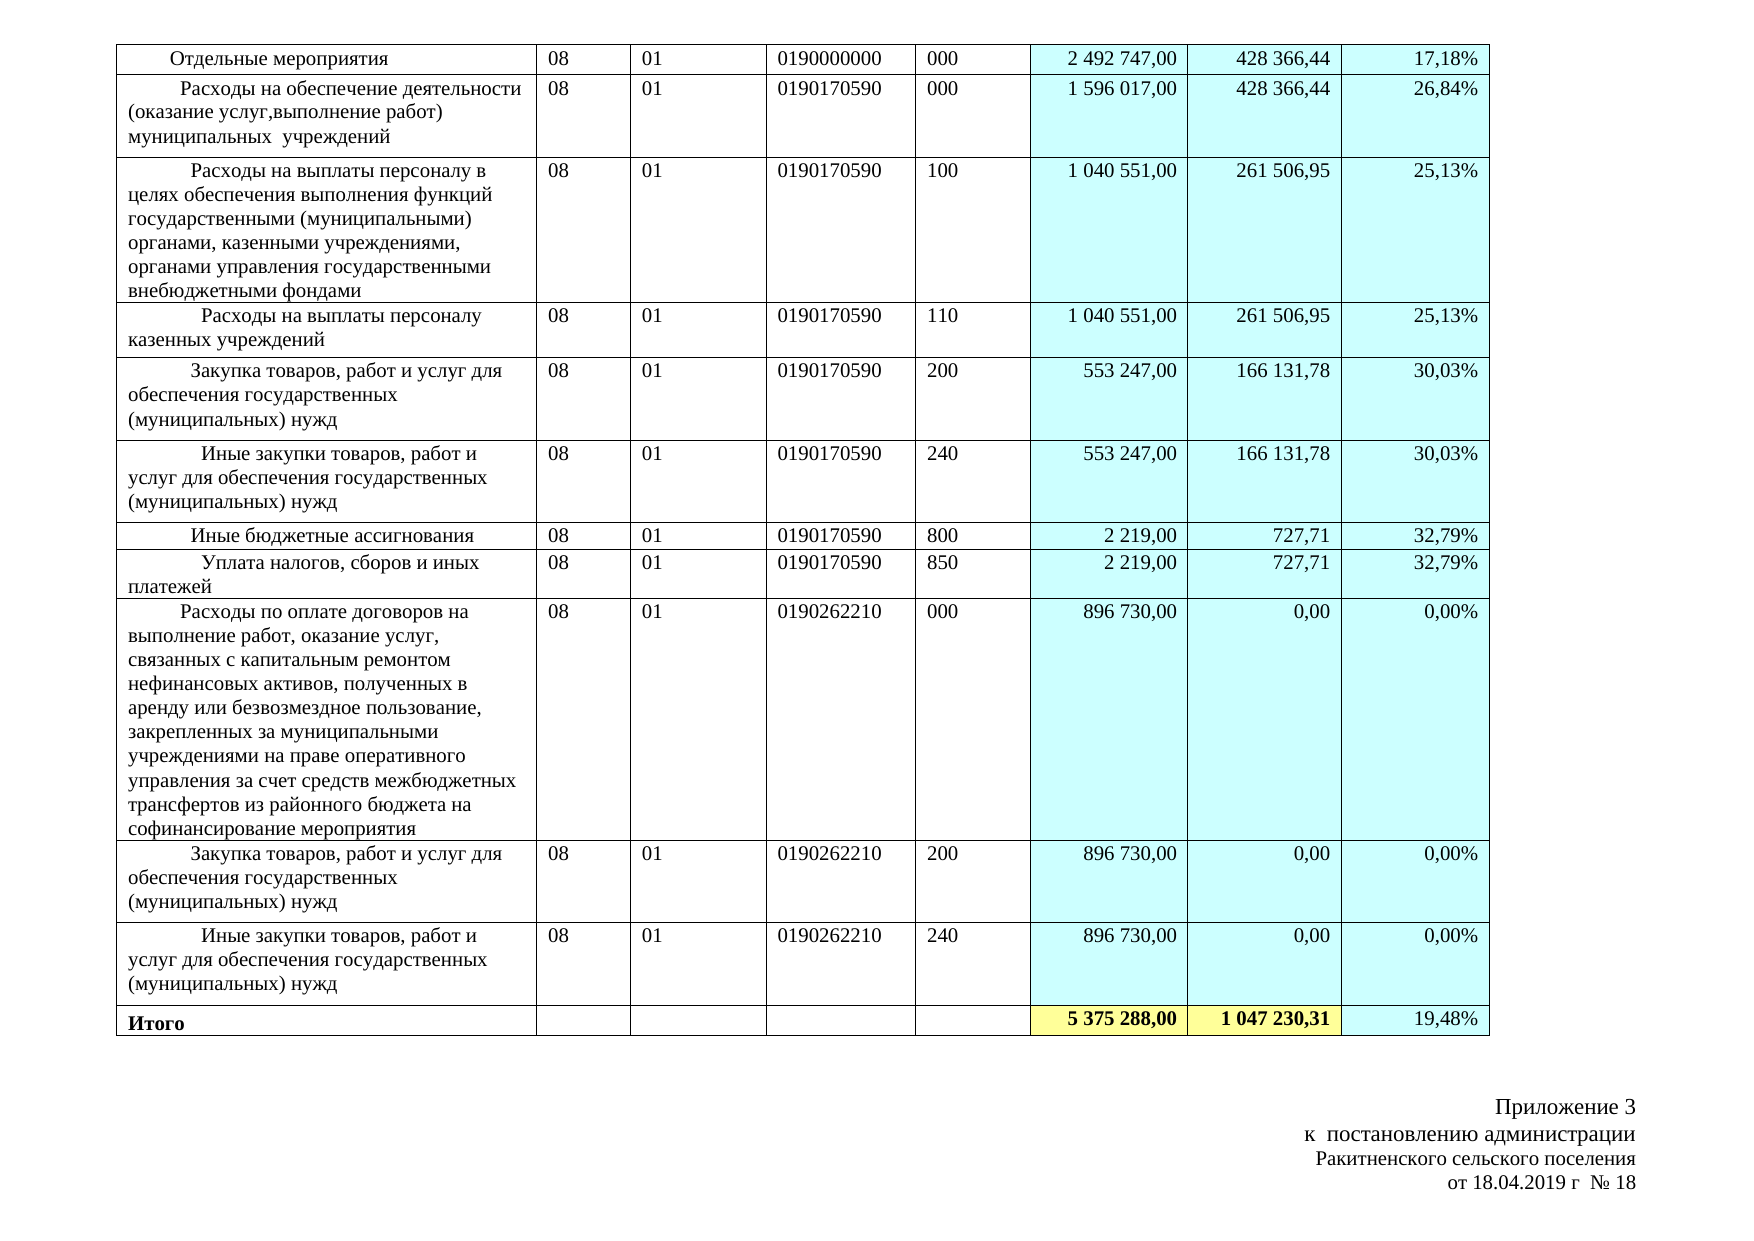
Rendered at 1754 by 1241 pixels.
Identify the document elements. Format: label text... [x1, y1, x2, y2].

table_cell 0190170590 [767, 158, 915, 302]
table_cell 850 [916, 550, 1030, 598]
table_cell 0190170590 [767, 75, 915, 157]
table_cell 01 [631, 358, 766, 440]
table_cell 17,18% [1342, 45, 1489, 74]
table_cell [916, 1006, 1030, 1035]
table_cell 01 [631, 550, 766, 598]
table_cell 01 [631, 523, 766, 549]
table_cell Закупка товаров, работ и услуг для обеспечения государственных (муниципальных) нужд [117, 841, 536, 922]
table_cell 0190262210 [767, 841, 915, 922]
table_cell 0190170590 [767, 358, 915, 440]
table_cell 2 219,00 [1031, 523, 1187, 549]
table_cell 1 040 551,00 [1031, 158, 1187, 302]
table_cell 25,13% [1342, 158, 1489, 302]
table_cell 32,79% [1342, 523, 1489, 549]
text от 18.04.2019 г № 18 [568, 1170, 1636, 1194]
table_cell 08 [537, 923, 630, 1005]
table_cell 08 [537, 599, 630, 840]
table_cell 5 375 288,00 [1031, 1006, 1187, 1035]
table_cell 08 [537, 550, 630, 598]
table_cell 0190262210 [767, 923, 915, 1005]
table_cell Закупка товаров, работ и услуг для обеспечения государственных (муниципальных) нужд [117, 358, 536, 440]
table_cell [767, 1006, 915, 1035]
table_cell Уплата налогов, сборов и иных платежей [117, 550, 536, 598]
table_cell 01 [631, 599, 766, 840]
table_cell 166 131,78 [1188, 441, 1341, 522]
table_cell Расходы на обеспечение деятельности (оказание услуг,выполнение работ) муниципальных учреждений [117, 75, 536, 157]
table_cell 727,71 [1188, 550, 1341, 598]
table_cell 200 [916, 841, 1030, 922]
table_cell Расходы на выплаты персоналу в целях обеспечения выполнения функций государственными (муниципальными) органами, казенными учреждениями, органами управления государственными внебюджетными фондами [117, 158, 536, 302]
table_cell 727,71 [1188, 523, 1341, 549]
table_cell 0,00% [1342, 599, 1489, 840]
table_cell 30,03% [1342, 441, 1489, 522]
table_cell 01 [631, 923, 766, 1005]
table_cell Иные закупки товаров, работ и услуг для обеспечения государственных (муниципальных) нужд [117, 441, 536, 522]
table_cell 19,48% [1342, 1006, 1489, 1035]
table_cell 428 366,44 [1188, 75, 1341, 157]
table_cell 166 131,78 [1188, 358, 1341, 440]
table_cell 1 047 230,31 [1188, 1006, 1341, 1035]
table_cell 553 247,00 [1031, 441, 1187, 522]
table_cell Иные бюджетные ассигнования [117, 523, 536, 549]
table_cell 1 596 017,00 [1031, 75, 1187, 157]
table_cell 110 [916, 303, 1030, 357]
table_cell 800 [916, 523, 1030, 549]
text Приложение 3 [118, 1093, 1636, 1119]
table_cell 553 247,00 [1031, 358, 1187, 440]
table_cell 100 [916, 158, 1030, 302]
table_cell 0190170590 [767, 303, 915, 357]
table_cell 08 [537, 523, 630, 549]
table_cell 01 [631, 45, 766, 74]
table_cell 000 [916, 75, 1030, 157]
table_cell 0190170590 [767, 550, 915, 598]
table_cell 32,79% [1342, 550, 1489, 598]
table_cell 08 [537, 45, 630, 74]
table_cell 0190262210 [767, 599, 915, 840]
table_cell 08 [537, 75, 630, 157]
table_cell 2 219,00 [1031, 550, 1187, 598]
text Ракитненского сельского поселения [568, 1146, 1636, 1170]
table_cell 0,00 [1188, 841, 1341, 922]
table_cell 000 [916, 599, 1030, 840]
table_cell 261 506,95 [1188, 303, 1341, 357]
table_cell 08 [537, 158, 630, 302]
table_cell Итого [117, 1006, 536, 1035]
text к постановлению администрации [568, 1119, 1636, 1146]
table_cell 01 [631, 158, 766, 302]
table_cell 200 [916, 358, 1030, 440]
table_cell [537, 1006, 630, 1035]
table_cell 0,00 [1188, 599, 1341, 840]
table_cell 0190170590 [767, 441, 915, 522]
table_cell 0,00 [1188, 923, 1341, 1005]
table_cell 240 [916, 923, 1030, 1005]
table_cell Отдельные мероприятия [117, 45, 536, 74]
table_cell 30,03% [1342, 358, 1489, 440]
table_cell Расходы на выплаты персоналу казенных учреждений [117, 303, 536, 357]
table_cell 240 [916, 441, 1030, 522]
table_cell 0,00% [1342, 923, 1489, 1005]
table_cell 896 730,00 [1031, 599, 1187, 840]
table_cell 01 [631, 75, 766, 157]
table_cell 428 366,44 [1188, 45, 1341, 74]
table_cell 26,84% [1342, 75, 1489, 157]
table_cell 08 [537, 841, 630, 922]
table_cell 000 [916, 45, 1030, 74]
table_cell [631, 1006, 766, 1035]
table_cell 01 [631, 303, 766, 357]
table_cell 01 [631, 841, 766, 922]
table_cell 0,00% [1342, 841, 1489, 922]
table_cell 2 492 747,00 [1031, 45, 1187, 74]
table_cell 0190170590 [767, 523, 915, 549]
table_cell Расходы по оплате договоров на выполнение работ, оказание услуг, связанных с капитальным ремонтом нефинансовых активов, полученных в аренду или безвозмездное пользование, закрепленных за муниципальными учреждениями на праве оперативного управления за счет средств межбюджетных трансфертов из районного бюджета на софинансирование мероприятия [117, 599, 536, 840]
table_cell 1 040 551,00 [1031, 303, 1187, 357]
table_cell Иные закупки товаров, работ и услуг для обеспечения государственных (муниципальных) нужд [117, 923, 536, 1005]
table_cell 0190000000 [767, 45, 915, 74]
table_cell 08 [537, 303, 630, 357]
table_cell 896 730,00 [1031, 923, 1187, 1005]
table_cell 25,13% [1342, 303, 1489, 357]
table_cell 261 506,95 [1188, 158, 1341, 302]
table_cell 08 [537, 441, 630, 522]
table_cell 08 [537, 358, 630, 440]
table_cell 896 730,00 [1031, 841, 1187, 922]
table_cell 01 [631, 441, 766, 522]
